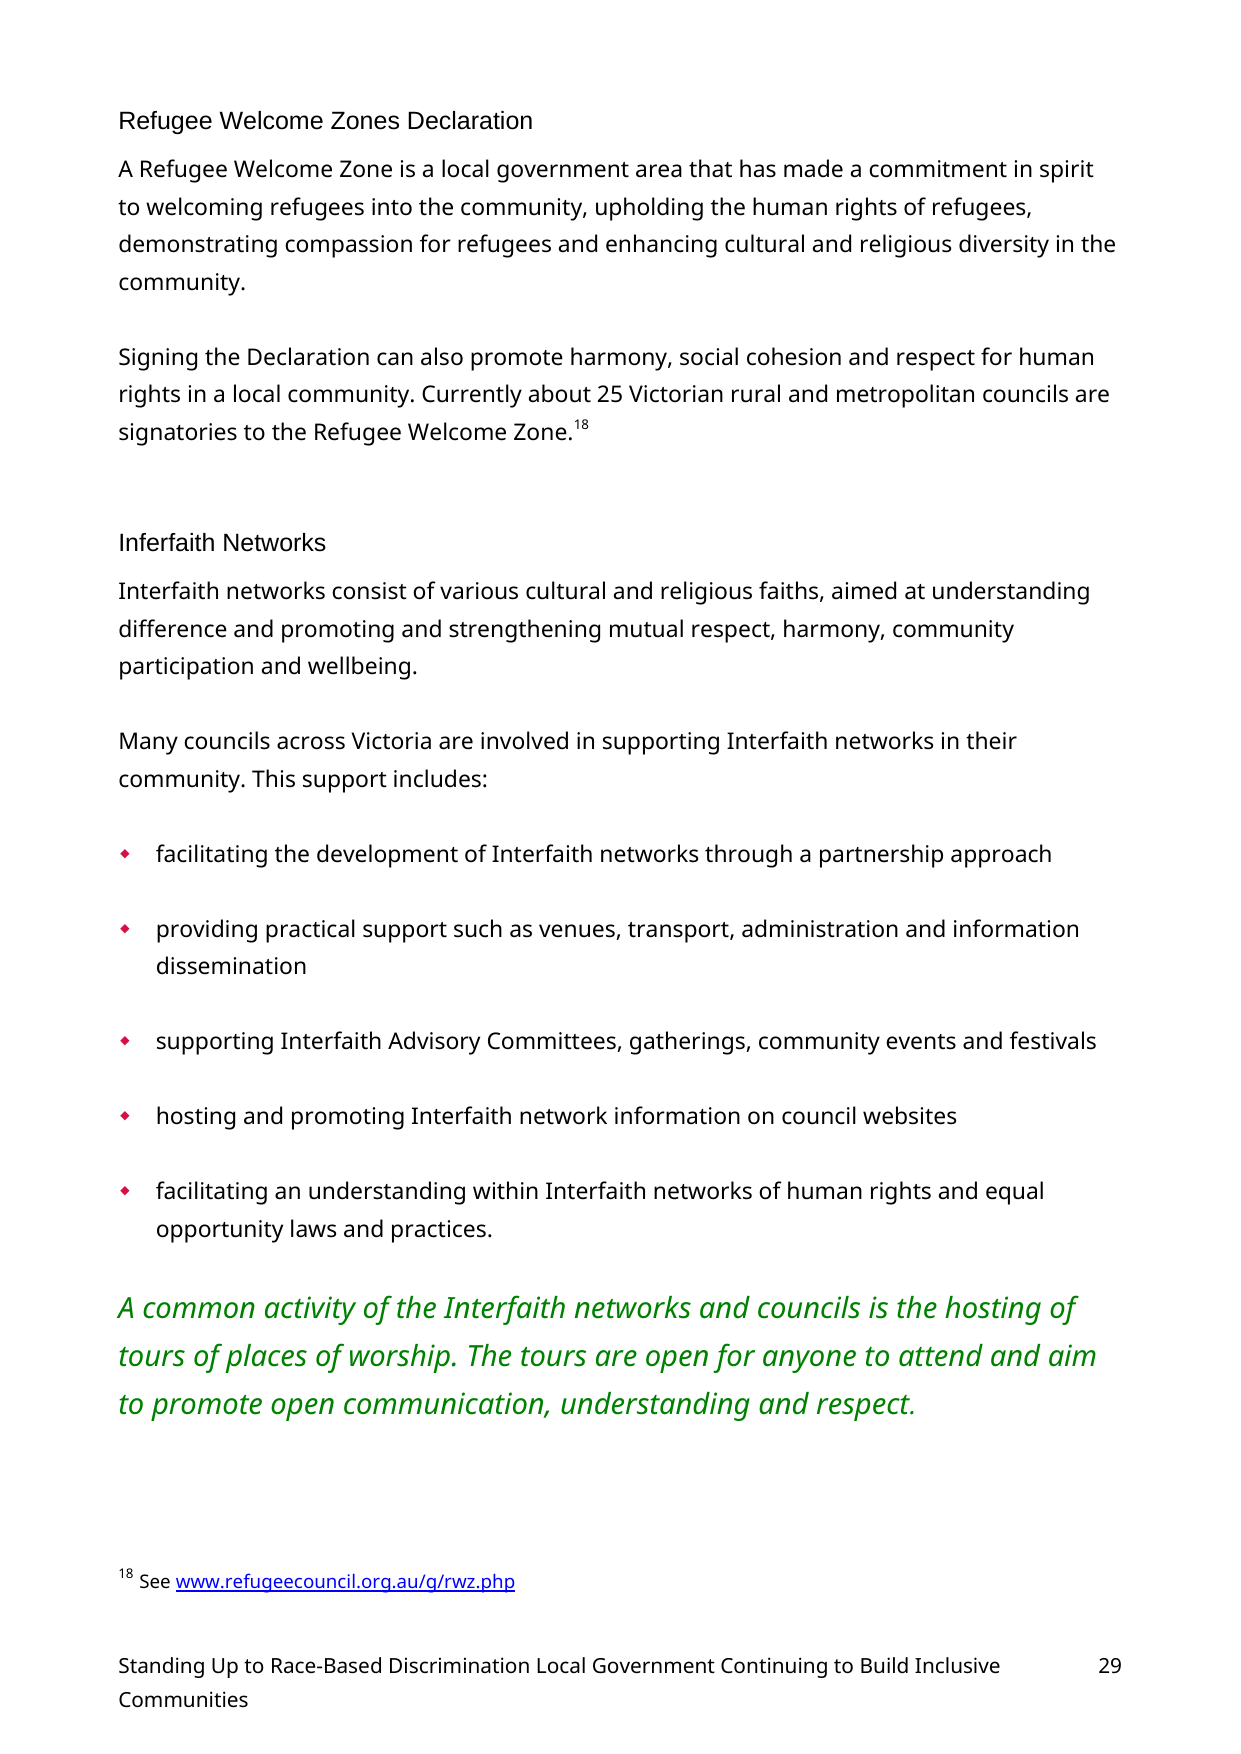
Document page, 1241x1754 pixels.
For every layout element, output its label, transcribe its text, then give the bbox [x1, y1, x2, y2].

text Signing the Declaration can also promote harmony, social cohesion and respect for human rights in a local community. Currently about 25 Victorian rural and metropolitan councils are signatories to the Refugee Welcome Zone. [118, 341, 1122, 447]
list facilitating an understanding within Interfaith networks of human rights and equal opportunity laws and practices. [118, 1175, 1122, 1244]
list hosting and promoting Interfaith network information on council websites [118, 1100, 1122, 1131]
text A common activity of the Interfaith networks and councils is the hosting of tours of places of worship. The tours are open for anyone to attend and aim to promote open communication, understanding and respect. [118, 1288, 1122, 1423]
subtitle Inferfaith Networks [118, 528, 1122, 557]
text Interfaith networks consist of various cultural and religious faiths, aimed at understanding difference and promoting and strengthening mutual respect, harmony, community participation and wellbeing. [118, 575, 1122, 681]
subtitle Refugee Welcome Zones Declaration [118, 106, 1122, 135]
text A Refugee Welcome Zone is a local government area that has made a commitment in spirit to welcoming refugees into the community, upholding the human rights of refugees, demonstrating compassion for refugees and enhancing cultural and religious diversity in the community. [118, 153, 1122, 297]
list supporting Interfaith Advisory Committees, gatherings, community events and festivals [118, 1025, 1122, 1056]
list providing practical support such as venues, transport, administration and information dissemination [118, 913, 1122, 981]
list facilitating the development of Interfaith networks through a partnership approach [118, 838, 1122, 869]
text Many councils across Victoria are involved in supporting Interfaith networks in their community. This support includes: [118, 725, 1122, 794]
